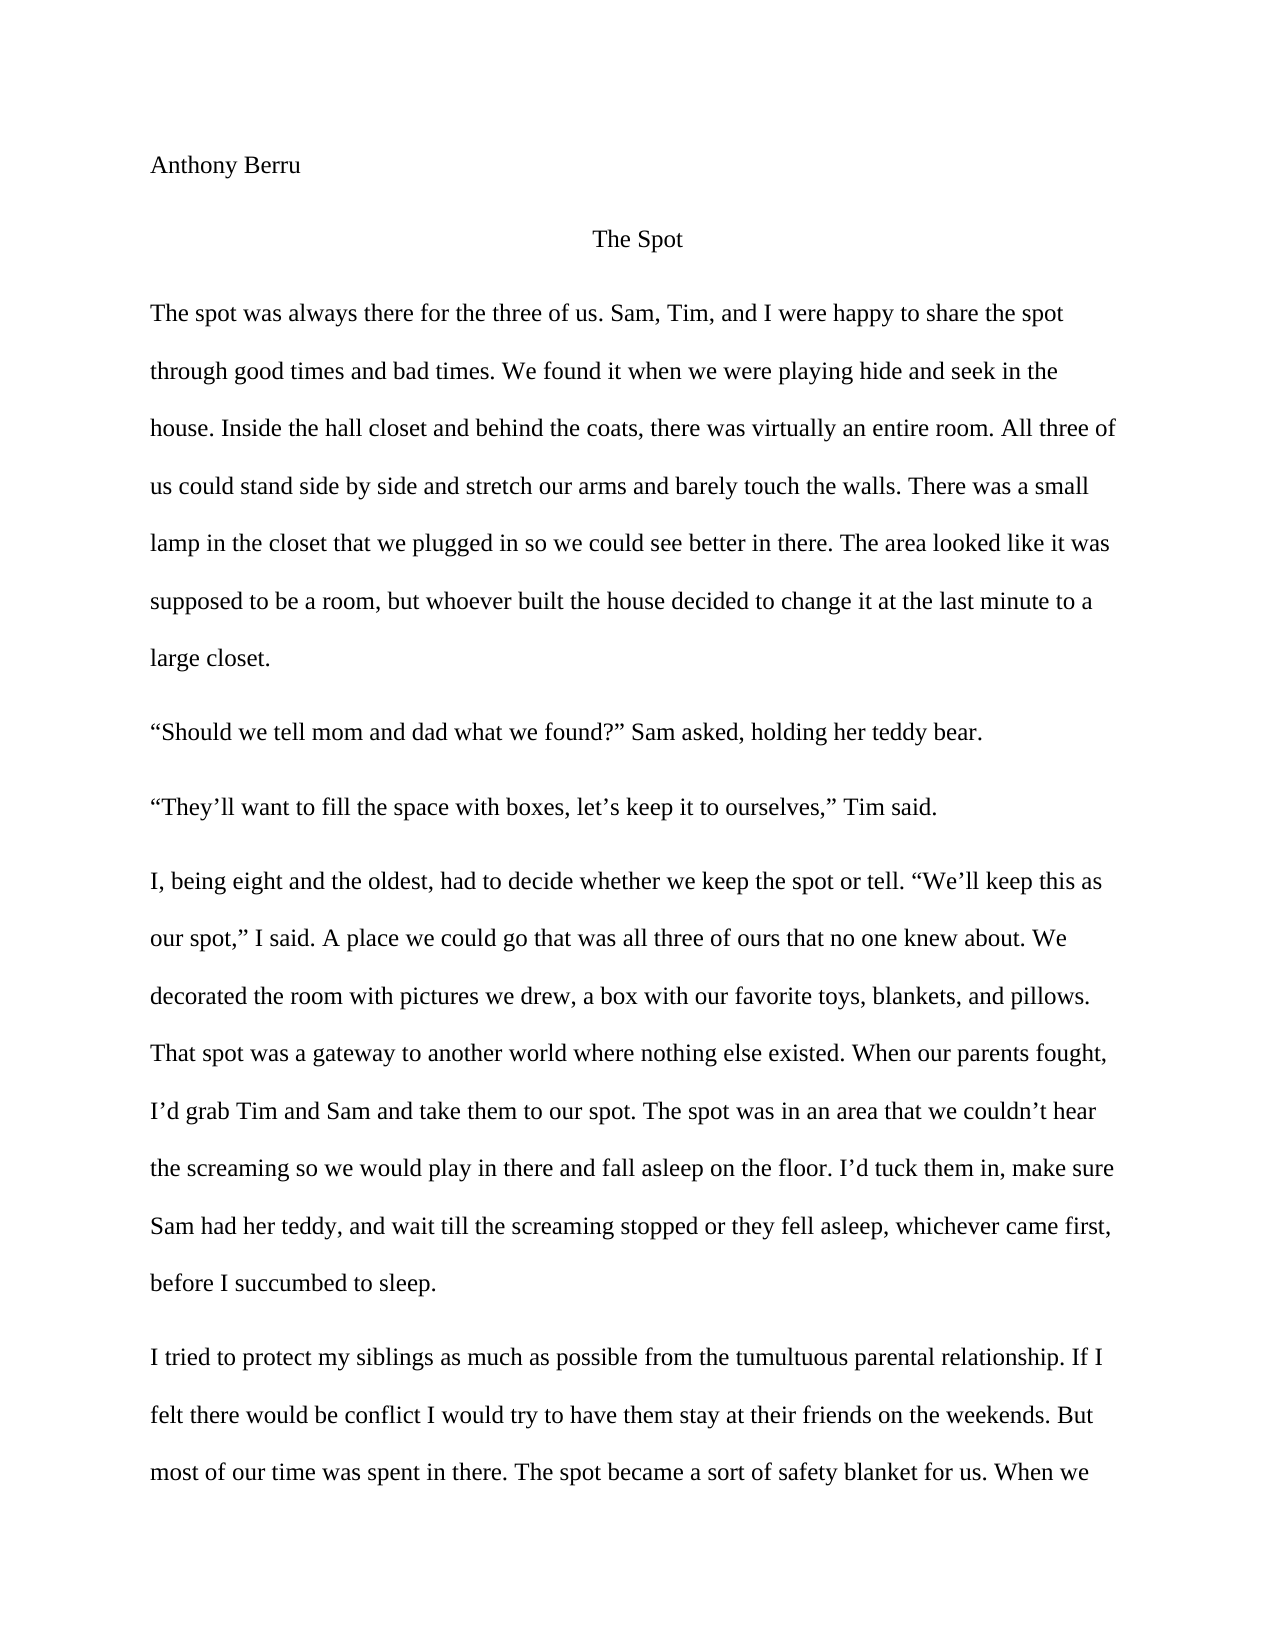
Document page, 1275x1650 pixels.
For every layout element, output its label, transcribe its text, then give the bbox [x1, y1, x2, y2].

text Anthony Berru [150, 150, 1125, 179]
text The spot was always there for the three of us. Sam, Tim, and I were happy to share the spot through good times and bad times. We found it when we were playing hide and seek in the house. Inside the hall closet and behind the coats, there was virtually an entire room. All three of us could stand side by side and stretch our arms and barely touch the walls. There was a small lamp in the closet that we plugged in so we could see better in there. The area looked like it was supposed to be a room, but whoever built the house decided to change it at the last minute to a large closet. [150, 298, 1125, 672]
text “Should we tell mom and dad what we found?” Sam asked, holding her teddy bear. [150, 717, 1125, 746]
text “They’ll want to fill the space with boxes, let’s keep it to ourselves,” Tim said. [150, 792, 1125, 820]
text The Spot [150, 224, 1125, 253]
text I, being eight and the oldest, had to decide whether we keep the spot or tell. “We’ll keep this as our spot,” I said. A place we could go that was all three of ours that no one knew about. We decorated the room with pictures we drew, a box with our favorite toys, blankets, and pillows. That spot was a gateway to another world where nothing else existed. When our parents fought, I’d grab Tim and Sam and take them to our spot. The spot was in an area that we couldn’t hear the screaming so we would play in there and fall asleep on the floor. I’d tuck them in, make sure Sam had her teddy, and wait till the screaming stopped or they fell asleep, whichever came first, before I succumbed to sleep. [150, 866, 1125, 1297]
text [150, 1342, 1125, 1486]
